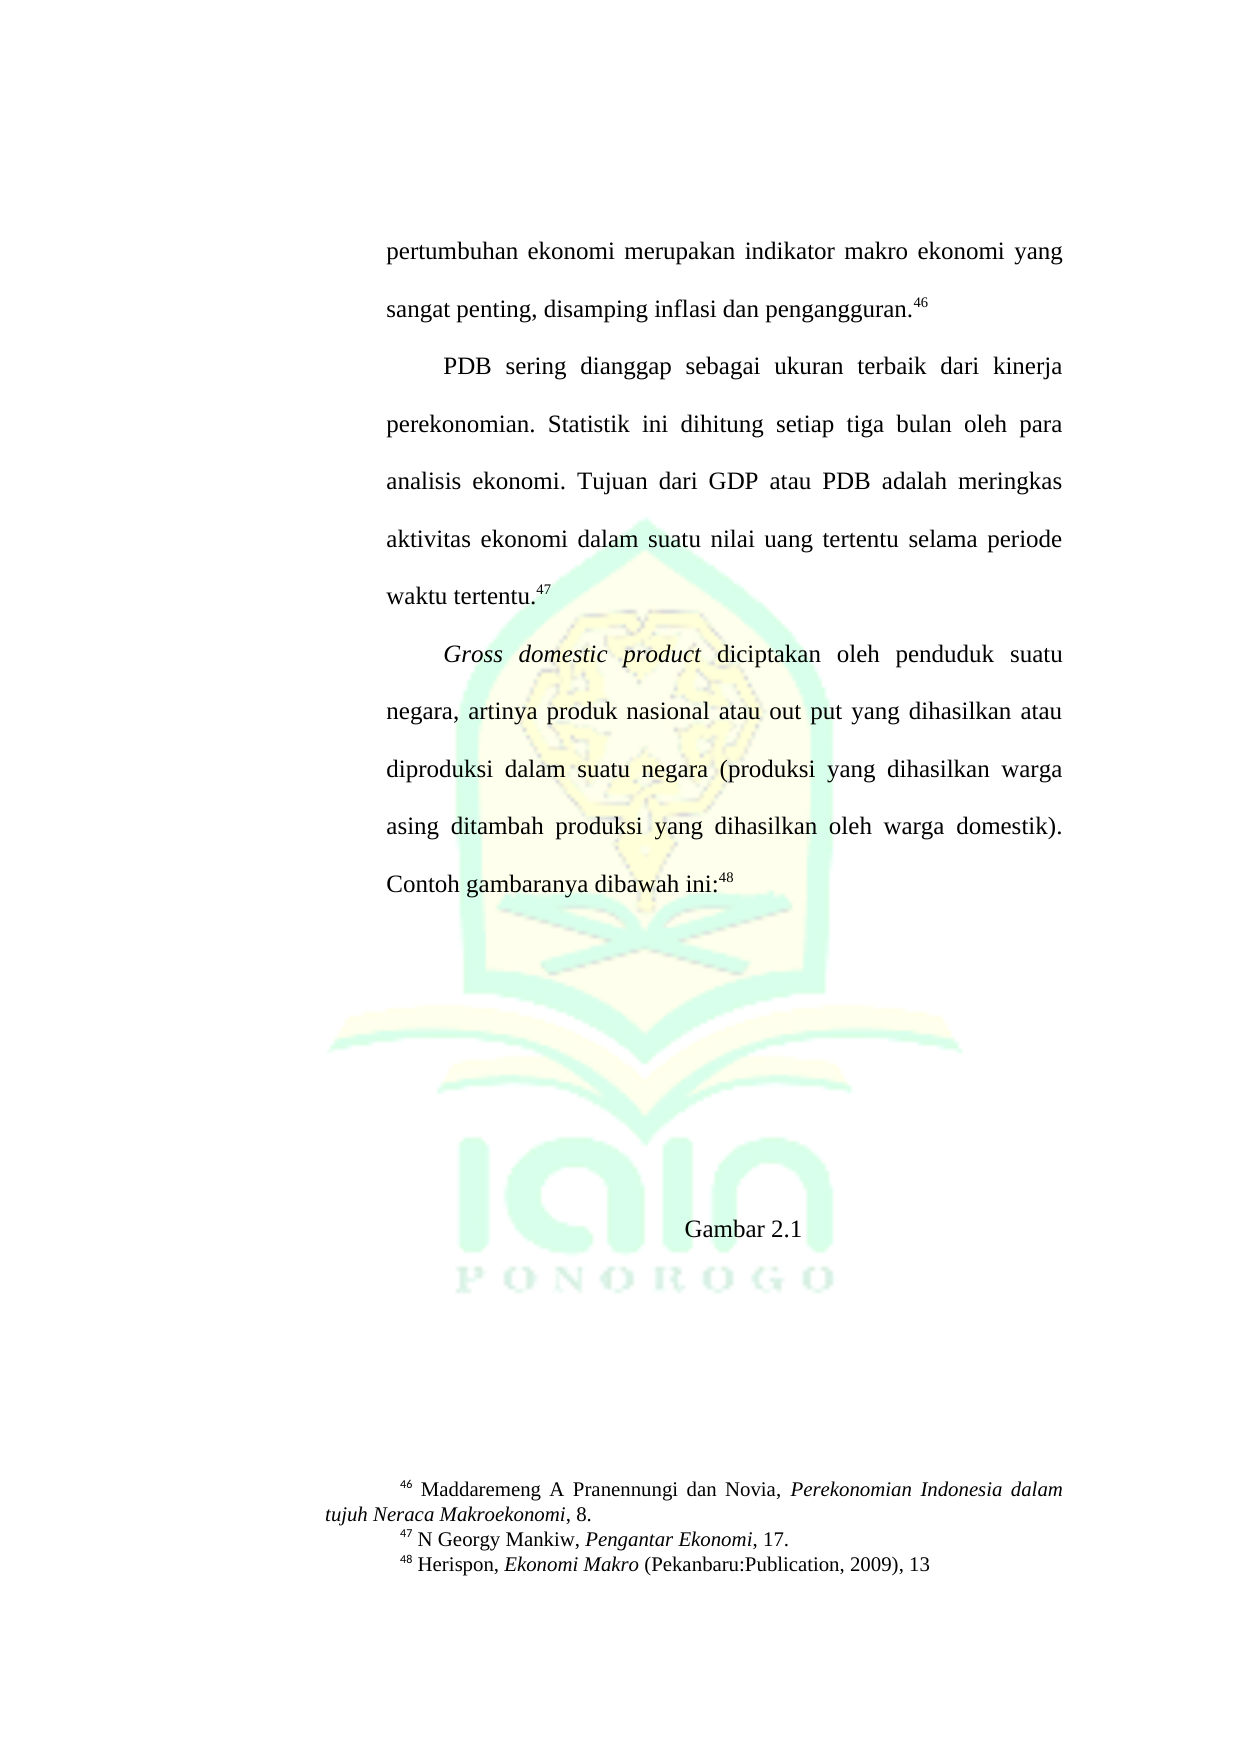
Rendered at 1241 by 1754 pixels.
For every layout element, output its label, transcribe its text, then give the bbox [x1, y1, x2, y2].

text Gambar 2.1 [386, 1214, 1063, 1242]
text Gross domestic product diciptakan oleh penduduk suatu negara, artinya produk nasional atau out put yang dihasilkan atau diproduksi dalam suatu negara (produksi yang dihasilkan warga asing ditambah produksi yang dihasilkan oleh warga domestik). Contoh gambaranya dibawah ini: [386, 639, 1063, 897]
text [386, 236, 1063, 322]
text PDB sering dianggap sebagai ukuran terbaik dari kinerja perekonomian. Statistik ini dihitung setiap tiga bulan oleh para analisis ekonomi. Tujuan dari GDP atau PDB adalah meringkas aktivitas ekonomi dalam suatu nilai uang tertentu selama periode waktu tertentu. [386, 351, 1063, 610]
